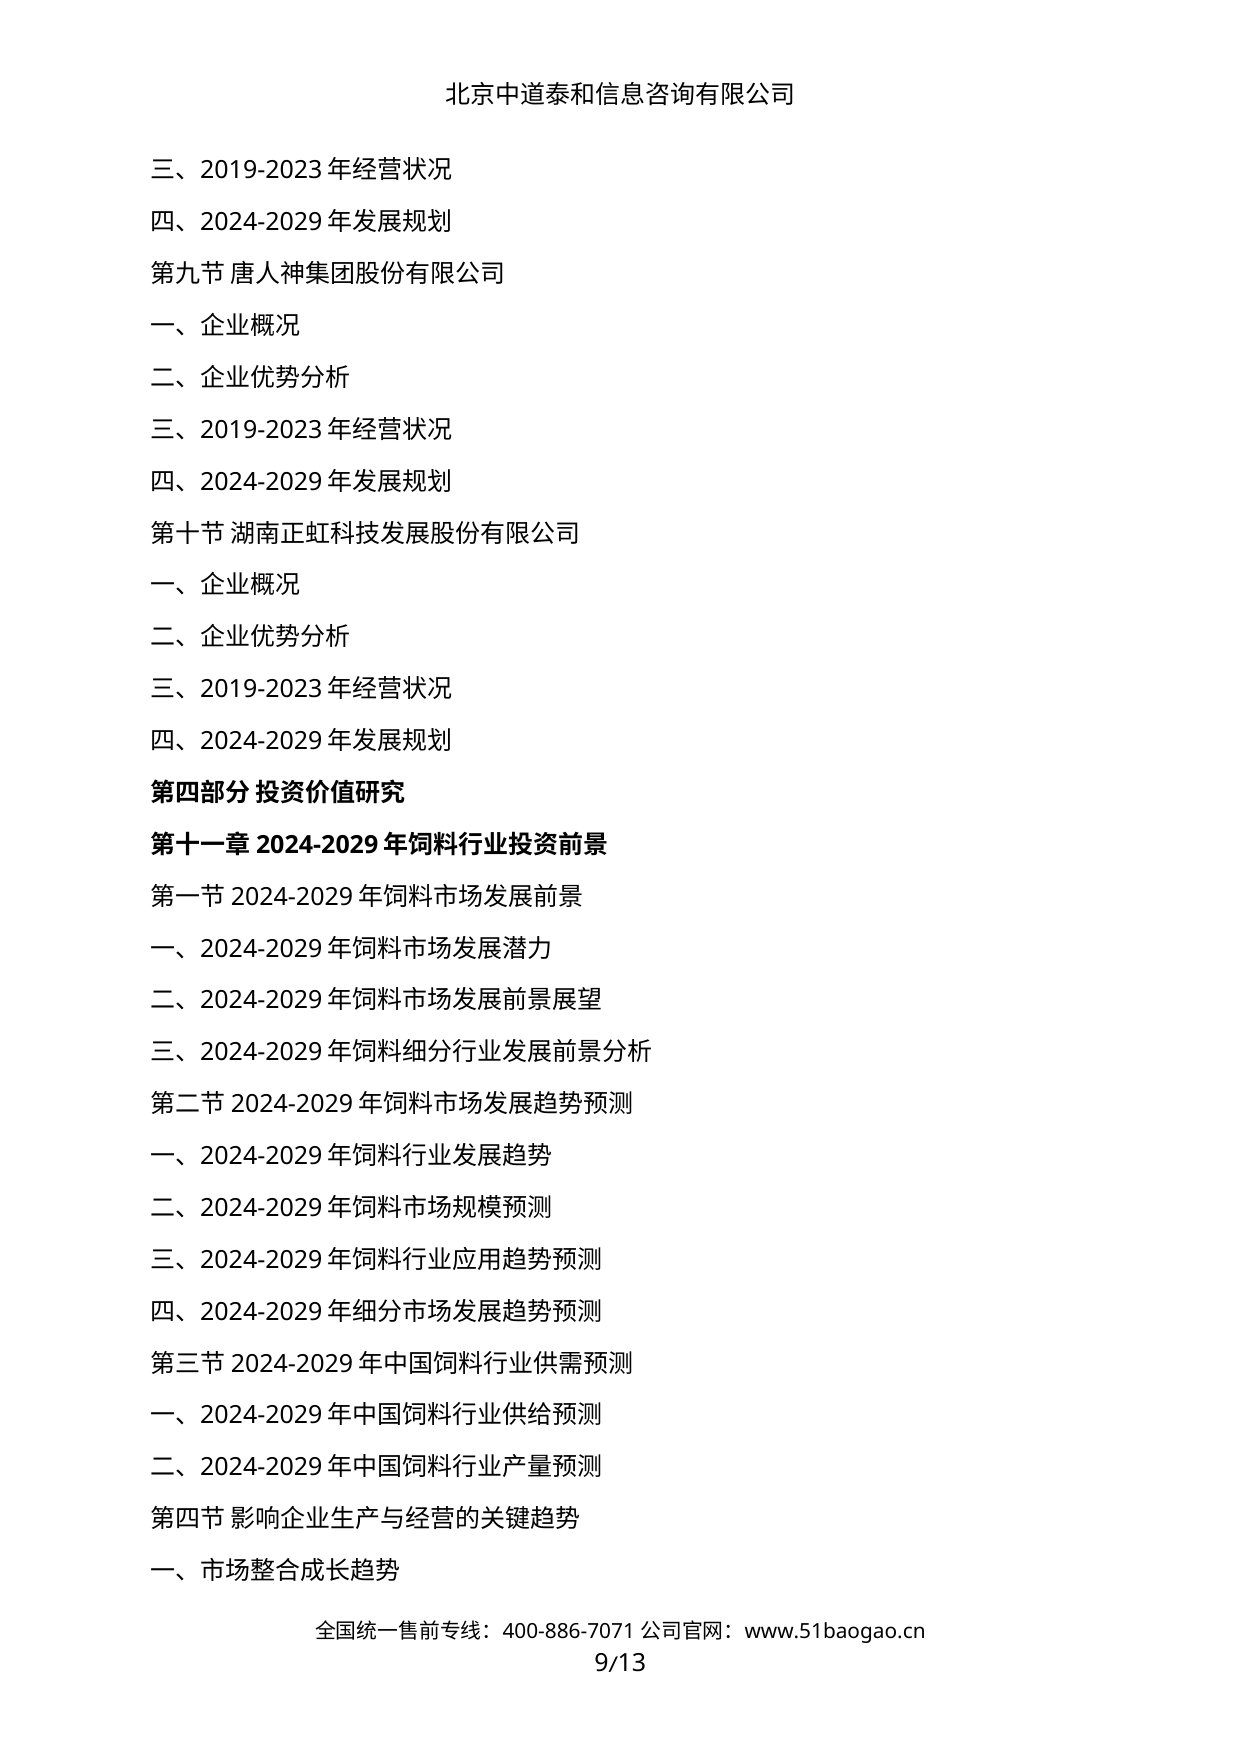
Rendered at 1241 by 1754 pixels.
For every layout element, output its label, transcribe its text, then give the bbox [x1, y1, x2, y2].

text 第一节 2024-2029年饲料市场发展前景 [150, 876, 1090, 912]
text 三、2019-2023年经营状况 [150, 150, 1090, 186]
text 一、市场整合成长趋势 [150, 1551, 1090, 1587]
text 三、2019-2023年经营状况 [150, 669, 1090, 705]
text 四、2024-2029年发展规划 [150, 721, 1090, 757]
text 第四部分 投资价值研究 [150, 772, 1090, 809]
text 一、2024-2029年饲料行业发展趋势 [150, 1136, 1090, 1172]
text 四、2024-2029年发展规划 [150, 202, 1090, 238]
text 第十一章 2024-2029年饲料行业投资前景 [150, 824, 1090, 861]
text 一、2024-2029年饲料市场发展潜力 [150, 928, 1090, 964]
text 二、2024-2029年中国饲料行业产量预测 [150, 1447, 1090, 1483]
text 四、2024-2029年细分市场发展趋势预测 [150, 1291, 1090, 1327]
text 一、企业概况 [150, 565, 1090, 601]
text 四、2024-2029年发展规划 [150, 461, 1090, 497]
text 第二节 2024-2029年饲料市场发展趋势预测 [150, 1084, 1090, 1120]
text 二、企业优势分析 [150, 357, 1090, 394]
text 二、企业优势分析 [150, 617, 1090, 653]
text 二、2024-2029年饲料市场发展前景展望 [150, 980, 1090, 1016]
text 三、2024-2029年饲料行业应用趋势预测 [150, 1239, 1090, 1276]
text 第三节 2024-2029年中国饲料行业供需预测 [150, 1343, 1090, 1379]
text 第九节 唐人神集团股份有限公司 [150, 254, 1090, 290]
text 第四节 影响企业生产与经营的关键趋势 [150, 1499, 1090, 1535]
text 二、2024-2029年饲料市场规模预测 [150, 1187, 1090, 1224]
text 三、2019-2023年经营状况 [150, 409, 1090, 446]
text 一、企业概况 [150, 306, 1090, 342]
text 三、2024-2029年饲料细分行业发展前景分析 [150, 1032, 1090, 1068]
text 一、2024-2029年中国饲料行业供给预测 [150, 1395, 1090, 1431]
text 第十节 湖南正虹科技发展股份有限公司 [150, 513, 1090, 549]
